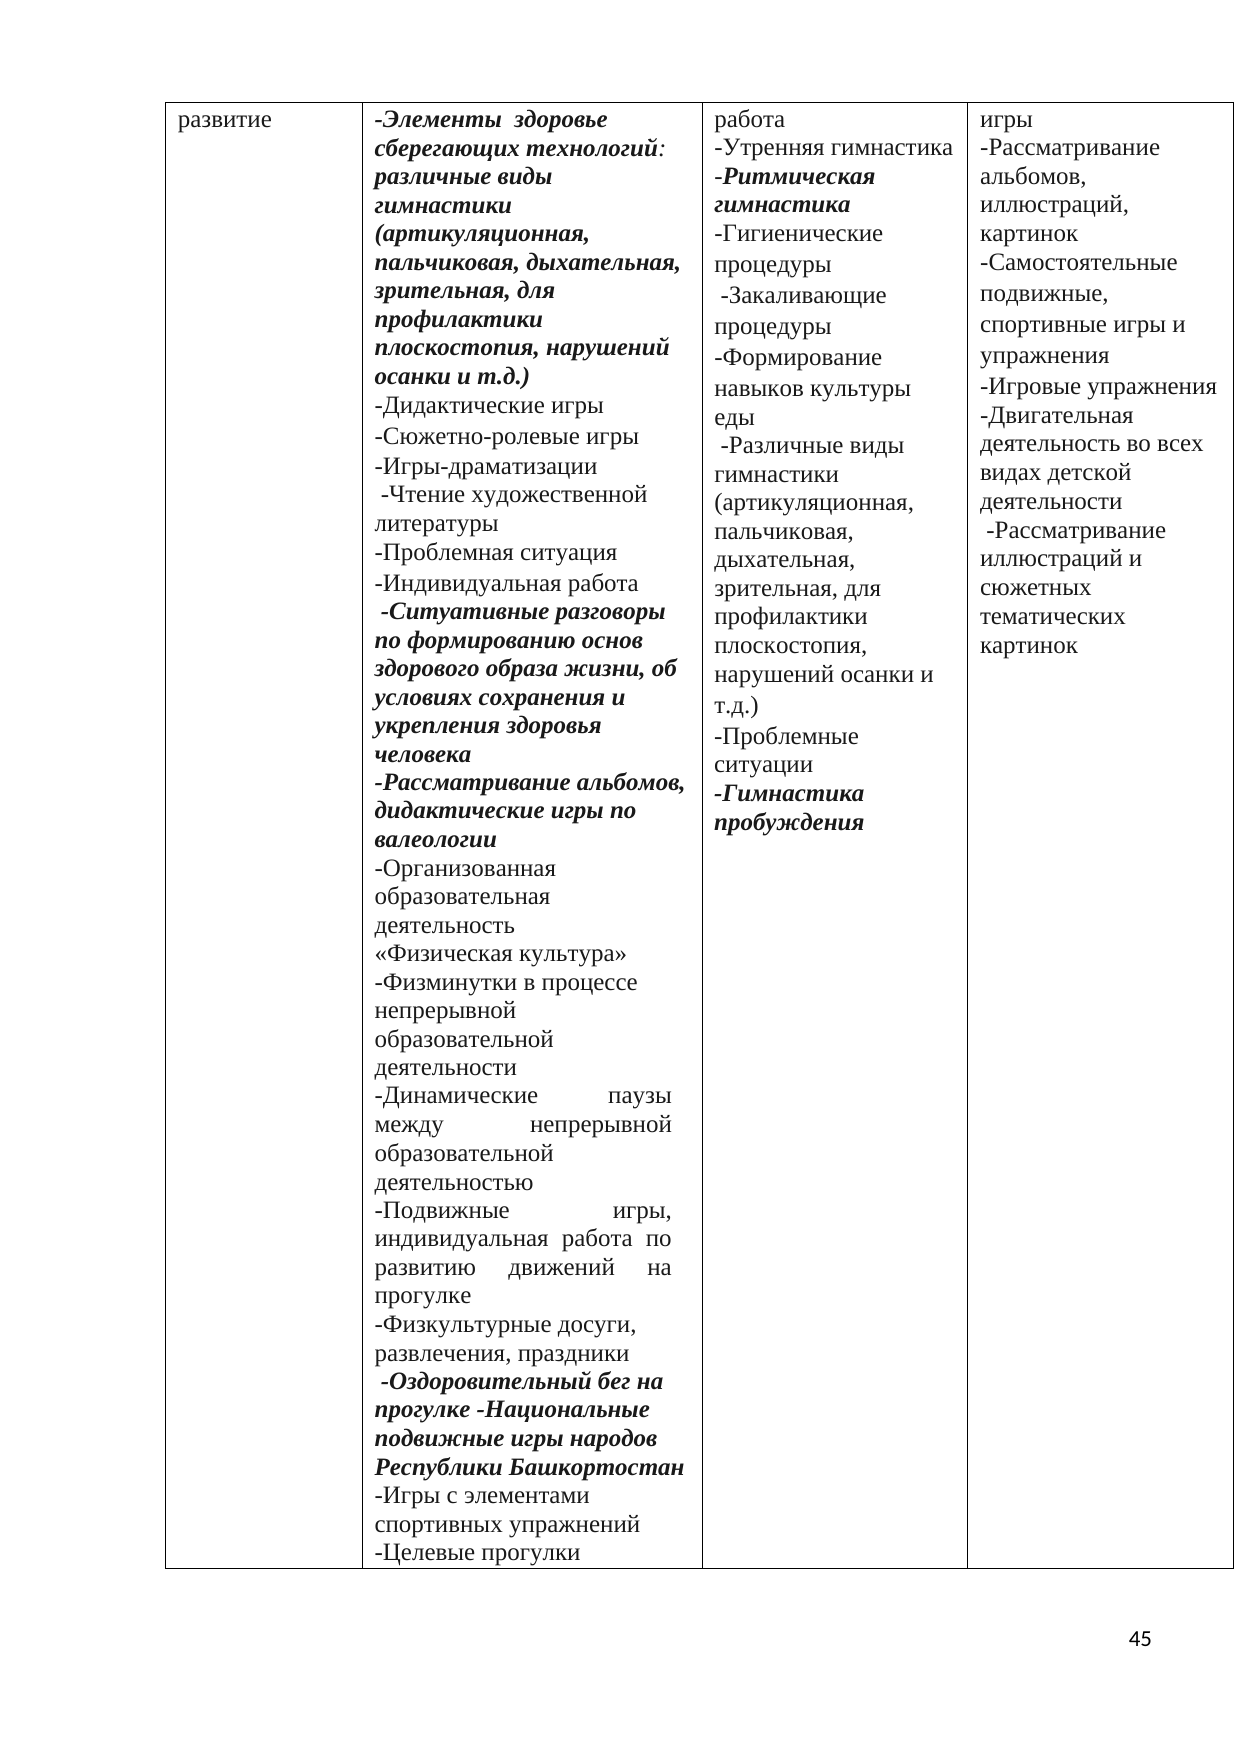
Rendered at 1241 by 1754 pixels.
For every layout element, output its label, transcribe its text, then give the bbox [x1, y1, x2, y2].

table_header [968, 103, 1233, 1568]
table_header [703, 103, 967, 1568]
table_header Физическое развитие [166, 103, 362, 1568]
